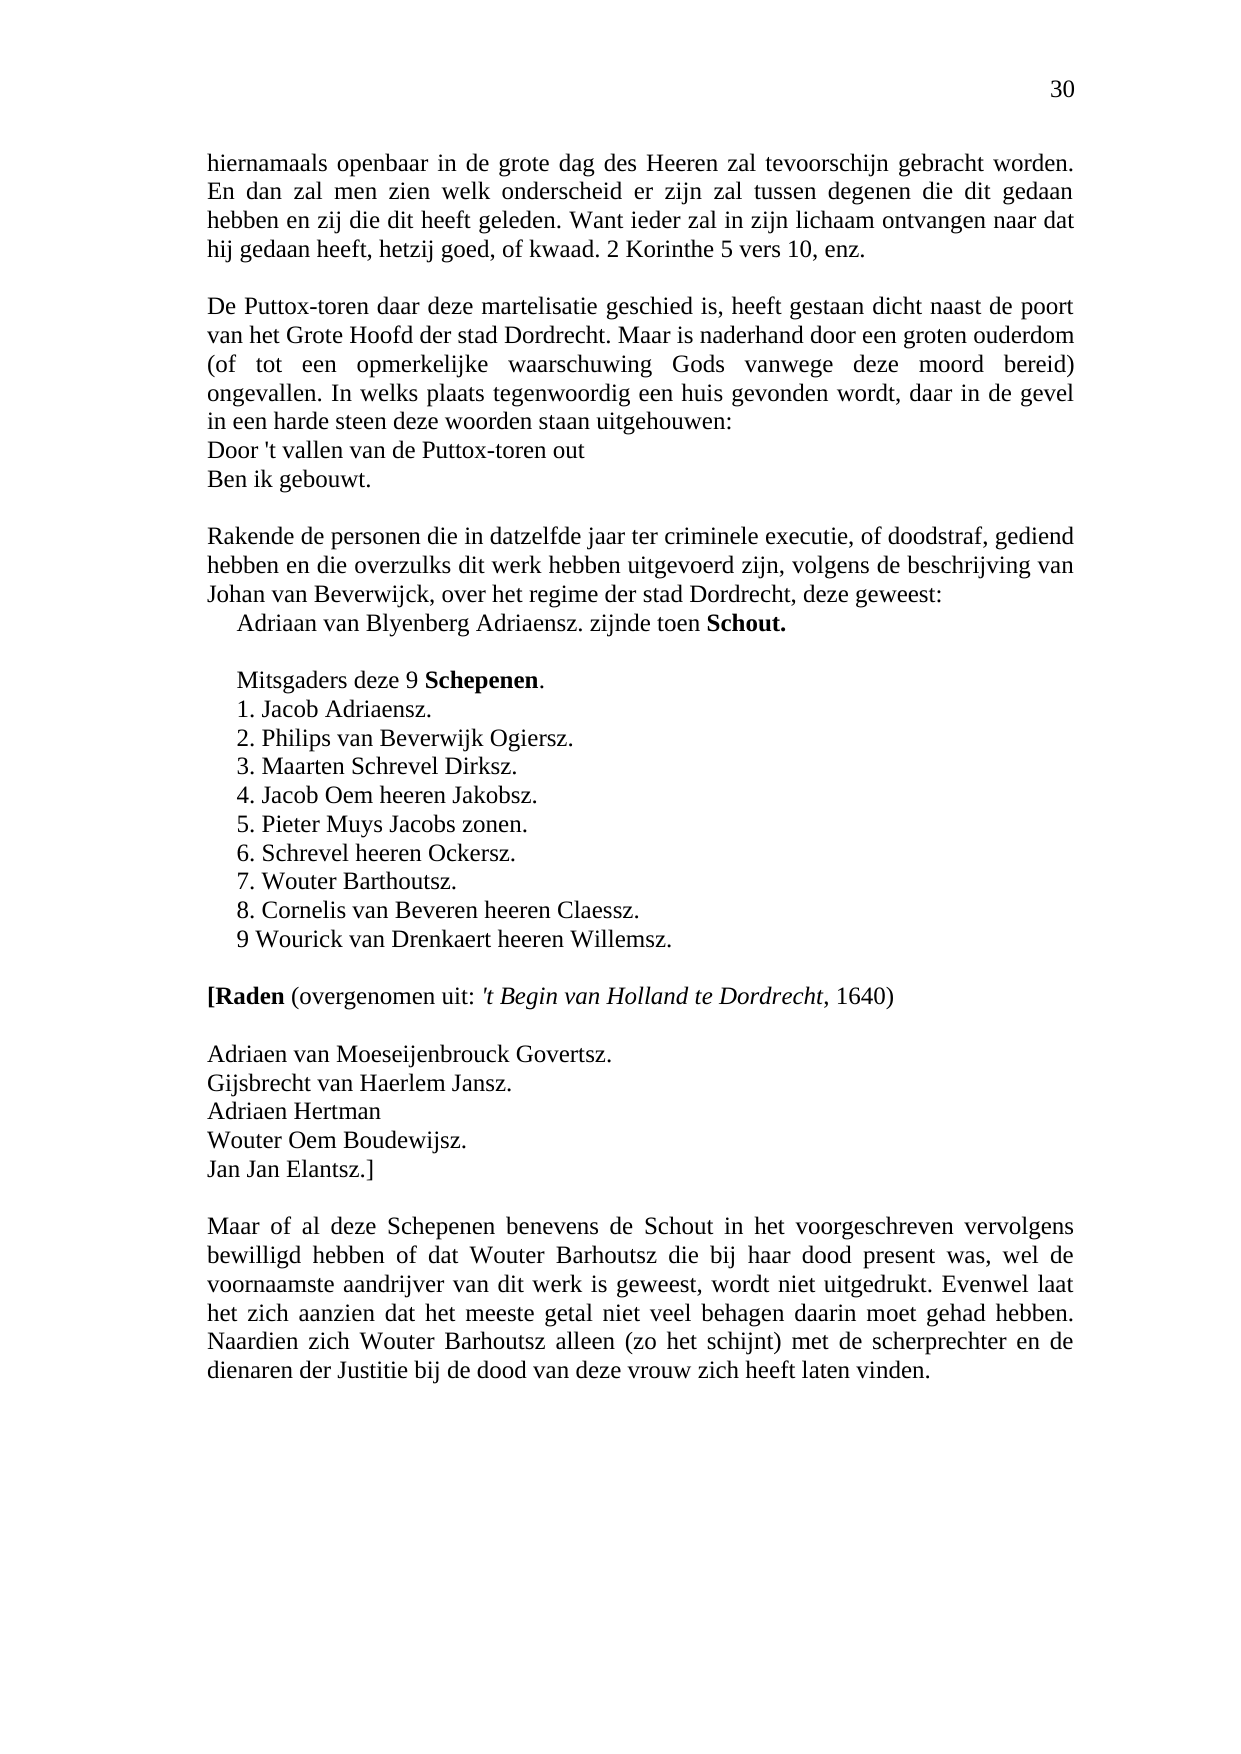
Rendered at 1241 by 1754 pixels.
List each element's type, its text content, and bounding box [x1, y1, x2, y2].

text Maar of al deze Schepenen benevens de Schout in het voorgeschreven vervolgens bewilligd hebben of dat Wouter Barhoutsz die bij haar dood present was, wel de voornaamste aandrijver van dit werk is geweest, wordt niet uitgedrukt. Evenwel laat het zich aanzien dat het meeste getal niet veel behagen daarin moet gehad hebben. Naardien zich Wouter Barhoutsz alleen (zo het schijnt) met de scherprechter en de dienaren der Justitie bij de dood van deze vrouw zich heeft laten vinden. [207, 1211, 1075, 1384]
text Adriaen Hertman [207, 1096, 1075, 1125]
text 7. Wouter Barthoutsz. [222, 866, 1075, 895]
text 4. Jacob Oem heeren Jakobsz. [222, 780, 1075, 809]
text Gijsbrecht van Haerlem Jansz. [207, 1068, 1075, 1096]
text 2. Philips van Beverwijk Ogiersz. [222, 723, 1075, 751]
text 6. Schrevel heeren Ockersz. [222, 838, 1075, 866]
text [Raden (overgenomen uit: 't Begin van Holland te Dordrecht, 1640) [207, 981, 1075, 1010]
text Door 't vallen van de Puttox-toren out [207, 435, 1075, 464]
text Mitsgaders deze 9 Schepenen. [222, 665, 1075, 694]
text De Puttox-toren daar deze martelisatie geschied is, heeft gestaan dicht naast de poort van het Grote Hoofd der stad Dordrecht. Maar is naderhand door een groten ouderdom (of tot een opmerkelijke waarschuwing Gods vanwege deze moord bereid) ongevallen. In welks plaats tegenwoordig een huis gevonden wordt, daar in de gevel in een harde steen deze woorden staan uitgehouwen: [207, 291, 1075, 435]
text 9 Wourick van Drenkaert heeren Willemsz. [222, 924, 1075, 953]
text Adriaen van Moeseijenbrouck Govertsz. [207, 1039, 1075, 1068]
text Wouter Oem Boudewijsz. [207, 1125, 1075, 1154]
text 5. Pieter Muys Jacobs zonen. [222, 809, 1075, 838]
text Rakende de personen die in datzelfde jaar ter criminele executie, of doodstraf, gediend hebben en die overzulks dit werk hebben uitgevoerd zijn, volgens de beschrijving van Johan van Beverwijck, over het regime der stad Dordrecht, deze geweest: [207, 521, 1075, 608]
text Ben ik gebouwt. [207, 464, 1075, 493]
text 8. Cornelis van Beveren heeren Claessz. [222, 895, 1075, 924]
text 3. Maarten Schrevel Dirksz. [222, 751, 1075, 780]
text 1. Jacob Adriaensz. [222, 694, 1075, 723]
text Jan Jan Elantsz.] [207, 1154, 1075, 1183]
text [207, 148, 1075, 263]
text Adriaan van Blyenberg Adriaensz. zijnde toen Schout. [222, 608, 1075, 636]
